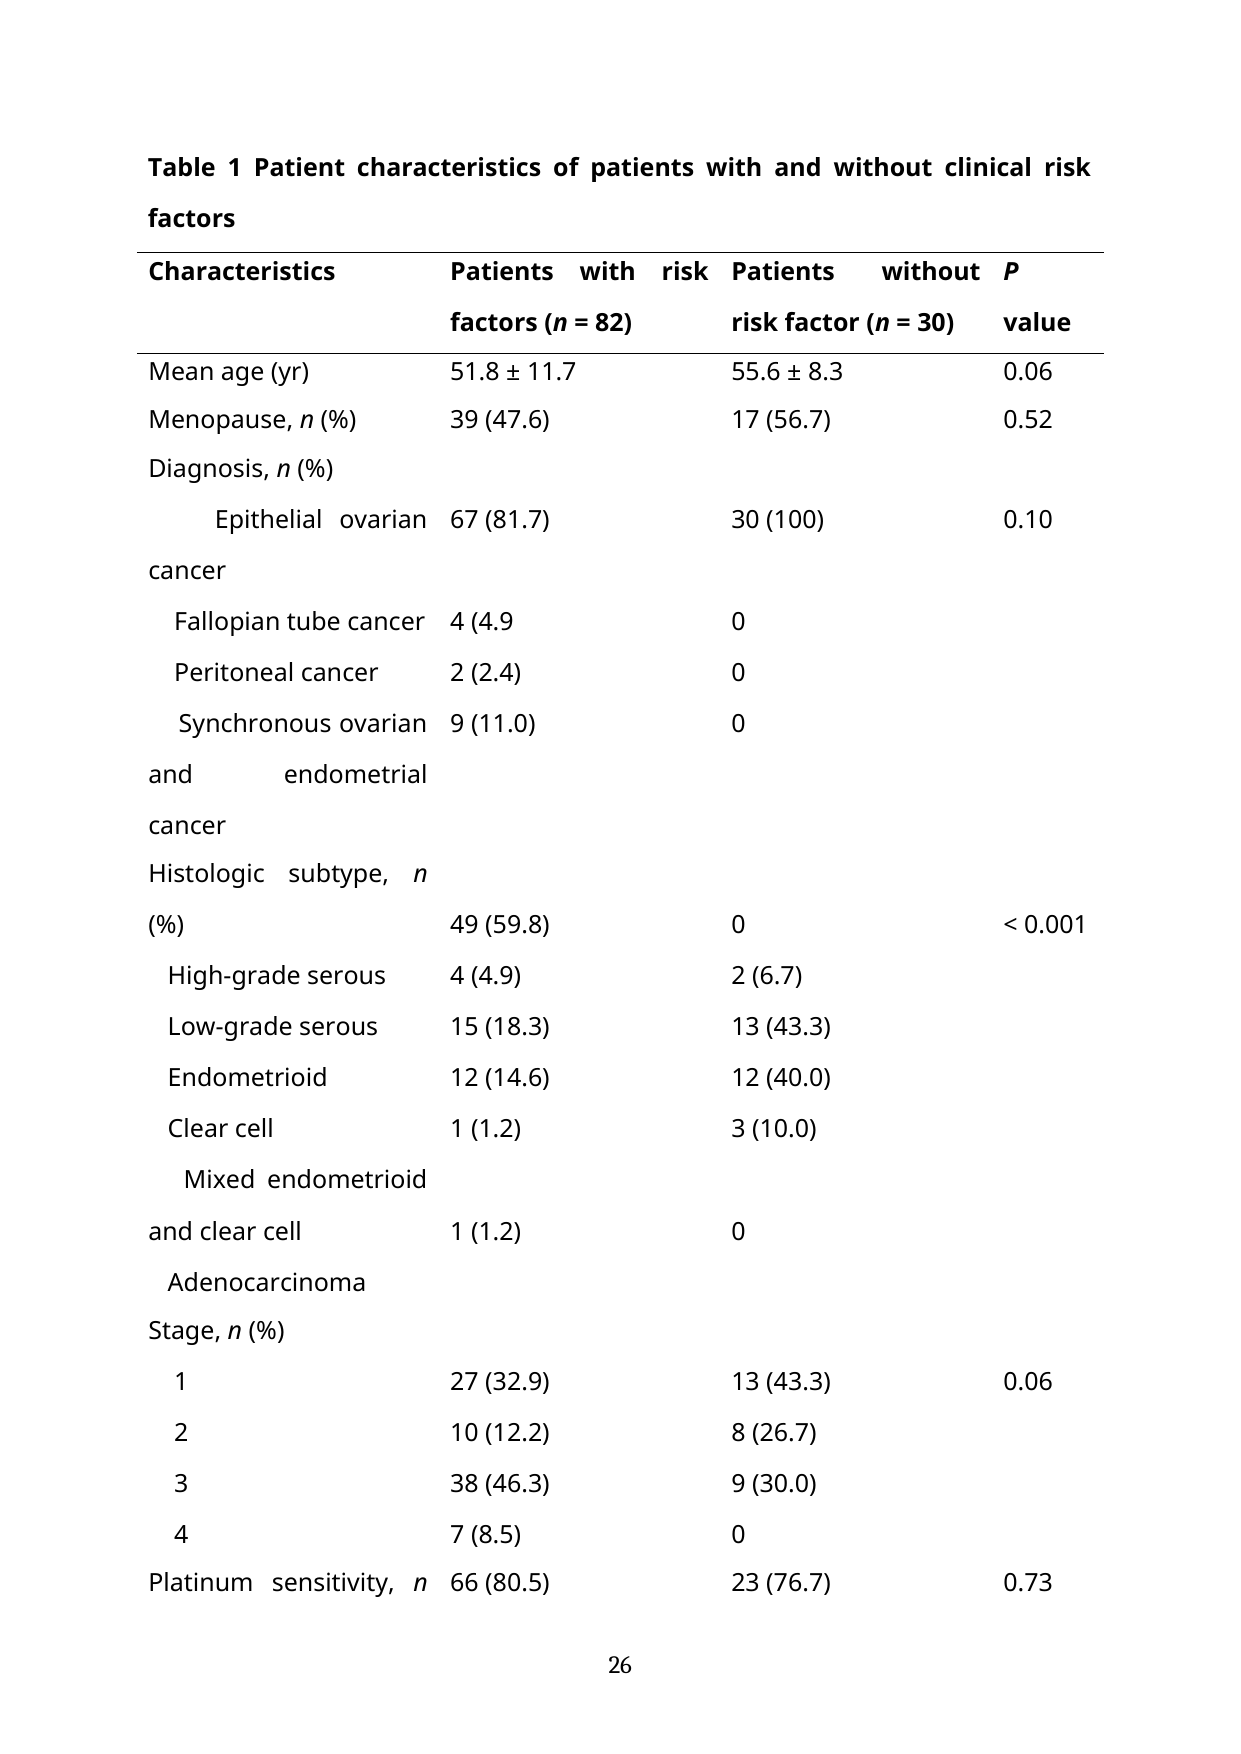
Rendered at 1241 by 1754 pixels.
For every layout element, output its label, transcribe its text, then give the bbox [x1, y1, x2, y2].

table_cell Mean age (yr) [137, 354, 439, 402]
table_cell 0.06 [992, 354, 1103, 402]
table_cell 27 (32.9) 10 (12.2) 38 (46.3) 7 (8.5) [439, 1313, 720, 1565]
table_cell 51.8 ± 11.7 [439, 354, 720, 402]
table_cell 0 2 (6.7) 13 (43.3) 12 (40.0) 3 (10.0) 0 [720, 856, 992, 1312]
table_cell 17 (56.7) [720, 402, 992, 450]
table_cell 49 (59.8) 4 (4.9) 15 (18.3) 12 (14.6) 1 (1.2) 1 (1.2) [439, 856, 720, 1312]
table_cell 23 (76.7) [720, 1565, 992, 1599]
table_cell 67 (81.7) 4 (4.9 2 (2.4) 9 (11.0) [439, 450, 720, 856]
table_cell 0.52 [992, 402, 1103, 450]
table_cell < 0.001 [992, 856, 1103, 1312]
table_cell 0.10 [992, 450, 1103, 856]
table_cell 0.73 [992, 1565, 1103, 1599]
table_header Patients with risk factors (n = 82) [439, 253, 720, 352]
table_cell 13 (43.3) 8 (26.7) 9 (30.0) 0 [720, 1313, 992, 1565]
table_cell 55.6 ± 8.3 [720, 354, 992, 402]
table_cell 30 (100) 0 0 0 [720, 450, 992, 856]
table_cell Diagnosis, n (%) Epithelial ovarian cancer Fallopian tube cancer Peritoneal cancer Synchronous ovarian and endometrial cancer [137, 450, 439, 856]
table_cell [137, 1565, 439, 1599]
text Table 1 Patient characteristics of patients with and without clinical risk factors [148, 150, 1092, 235]
table_cell 0.06 [992, 1313, 1103, 1565]
table_header Patients without risk factor (n = 30) [720, 253, 992, 352]
table_header P value [992, 253, 1103, 352]
table_cell 66 (80.5) [439, 1565, 720, 1599]
table_cell Stage, n (%) 1 2 3 4 [137, 1313, 439, 1565]
table_header Characteristics [137, 253, 439, 352]
table_cell Histologic subtype, n (%) High-grade serous Low-grade serous Endometrioid Clear cell Mixed endometrioid and clear cell Adenocarcinoma [137, 856, 439, 1312]
table_cell Menopause, n (%) [137, 402, 439, 450]
table_cell 39 (47.6) [439, 402, 720, 450]
